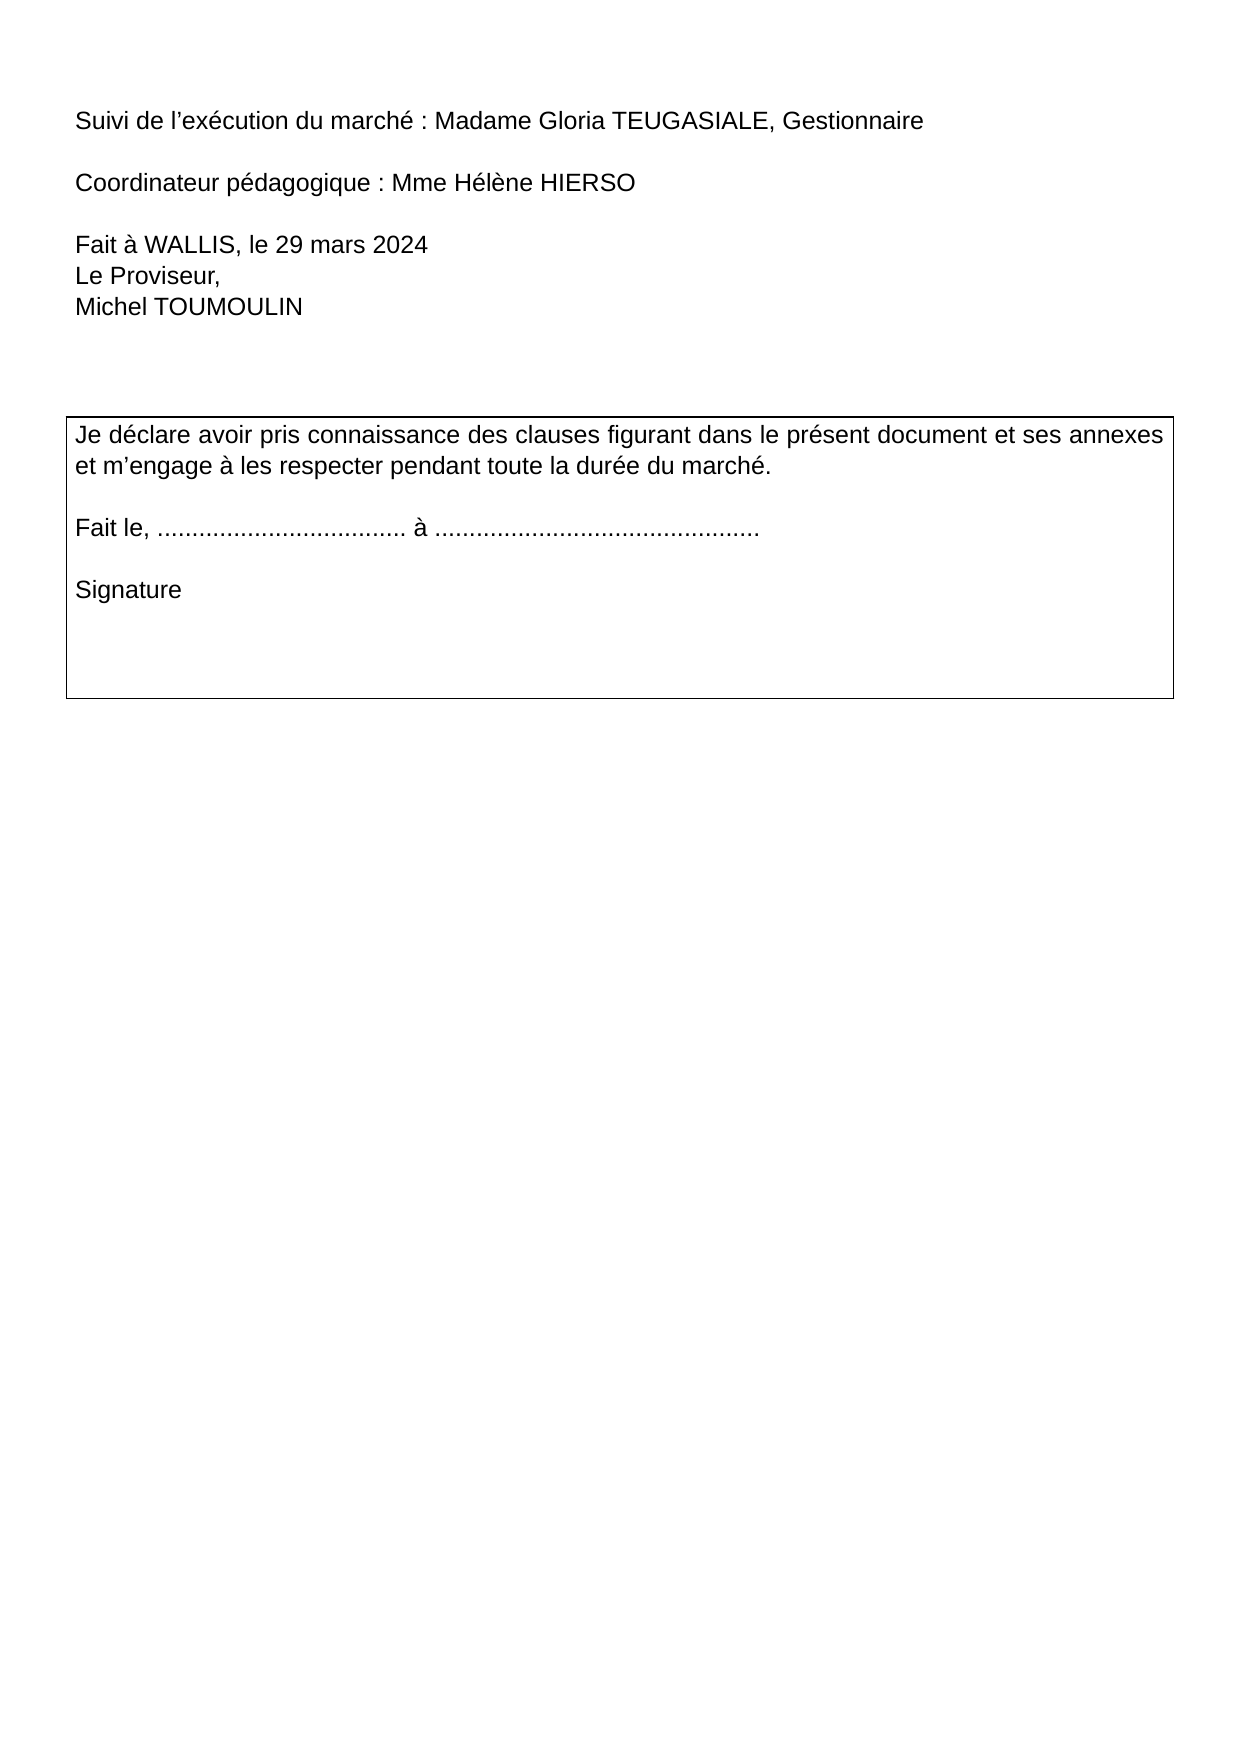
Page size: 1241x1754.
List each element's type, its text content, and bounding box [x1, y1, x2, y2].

text Fait à WALLIS, le 29 mars 2024 [75, 230, 1165, 259]
text Signature [67, 572, 1173, 603]
text Je déclare avoir pris connaissance des clauses figurant dans le présent document et ses annexes et m’engage à les respecter pendant toute la durée du marché. [67, 418, 1173, 479]
text Suivi de l’exécution du marché : Madame Gloria TEUGASIALE, Gestionnaire [75, 106, 1165, 135]
text Le Proviseur, [75, 261, 1165, 290]
text Coordinateur pédagogique : Mme Hélène HIERSO [75, 168, 1165, 197]
text Fait le, .................................... à ............................................... [67, 509, 1173, 541]
text Michel TOUMOULIN [75, 292, 1165, 321]
